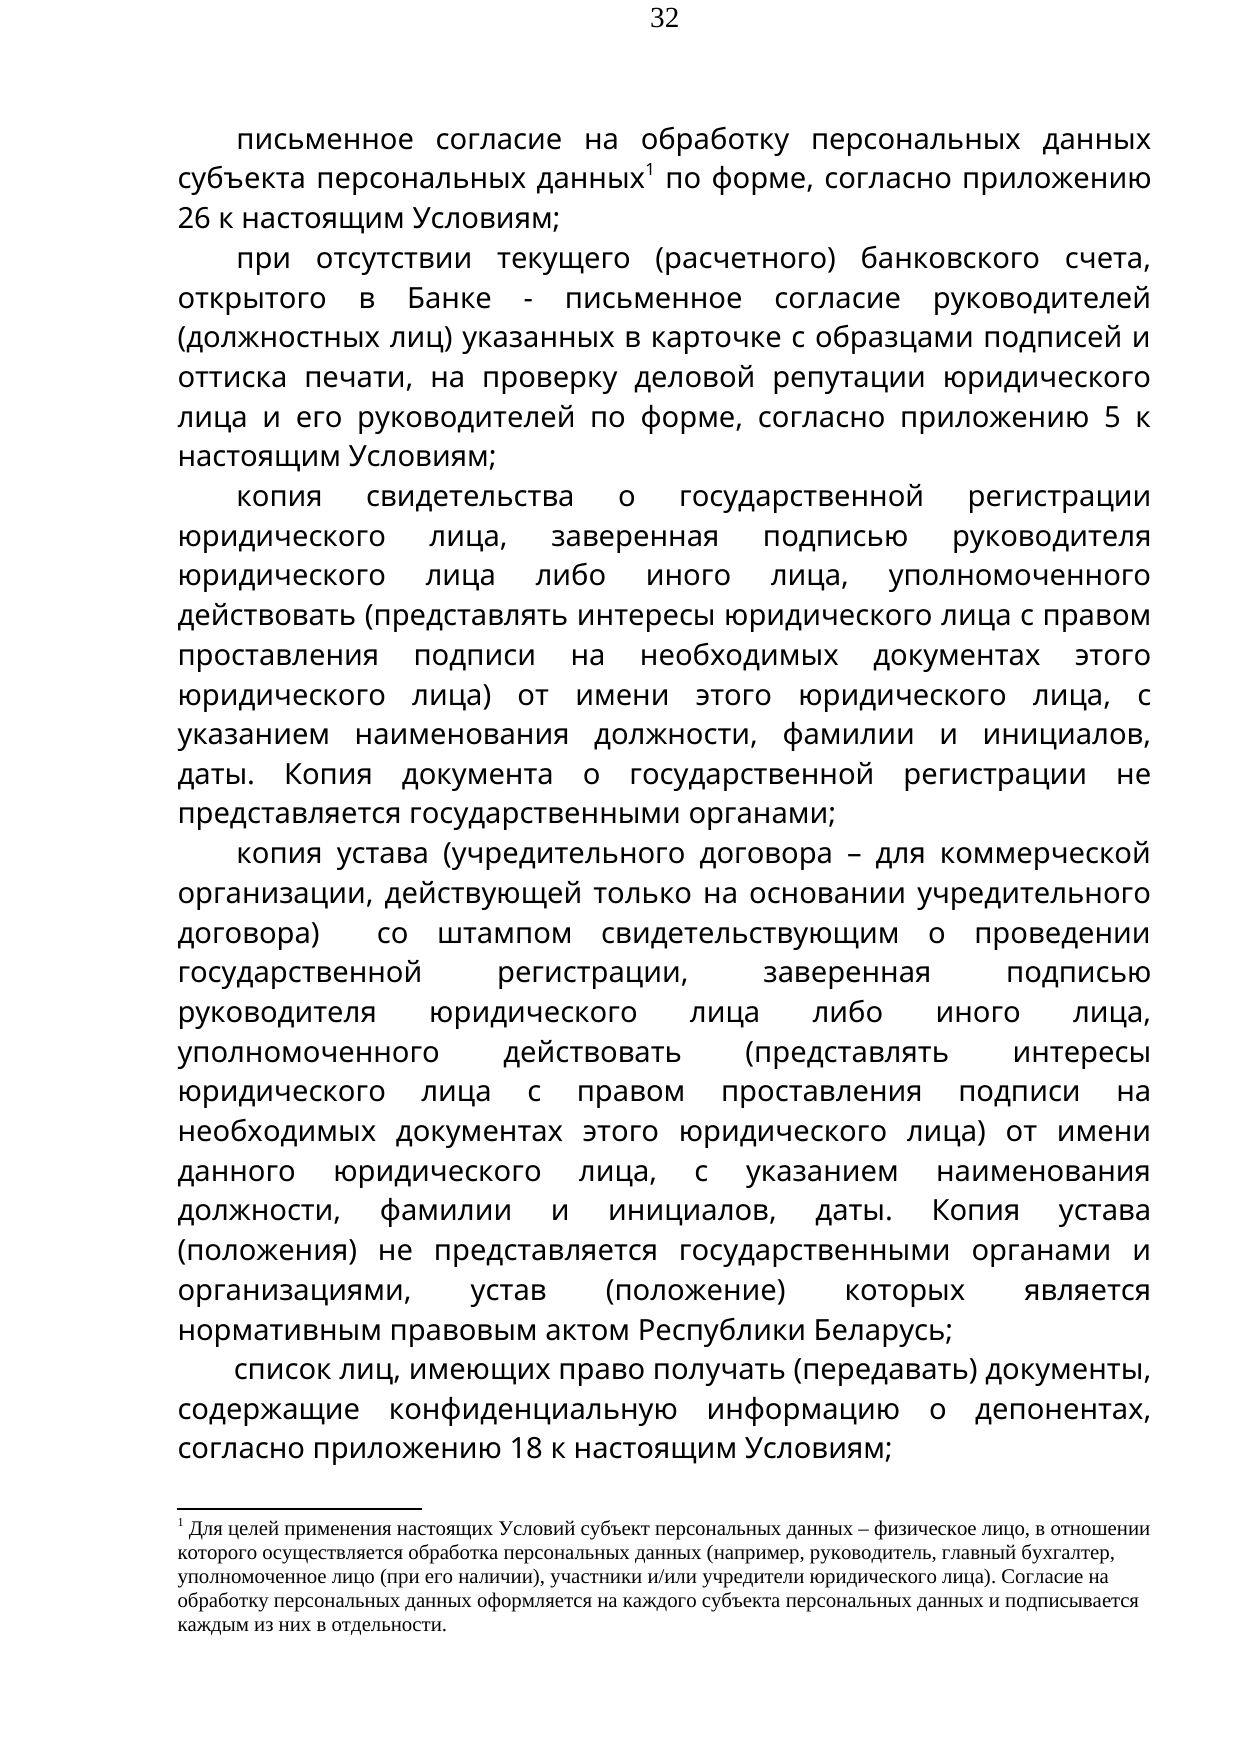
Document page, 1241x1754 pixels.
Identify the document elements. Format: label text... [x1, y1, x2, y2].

text копия свидетельства о государственной регистрации юридического лица, заверенная подписью руководителя юридического лица либо иного лица, уполномоченного действовать (представлять интересы юридического лица с правом проставления подписи на необходимых документах этого юридического лица) от имени этого юридического лица, с указанием наименования должности, фамилии и инициалов, даты. Копия документа о государственной регистрации не представляется государственными органами; [177, 475, 1152, 832]
text письменное согласие на обработку персональных данных субъекта персональных данных по форме, согласно приложению 26 к настоящим Условиям; [177, 118, 1152, 237]
text копия устава (учредительного договора – для коммерческой организации, действующей только на основании учредительного договора) со штампом свидетельствующим о проведении государственной регистрации, заверенная подписью руководителя юридического лица либо иного лица, уполномоченного действовать (представлять интересы юридического лица с правом проставления подписи на необходимых документах этого юридического лица) от имени данного юридического лица, с указанием наименования должности, фамилии и инициалов, даты. Копия устава (положения) не представляется государственными органами и организациями, устав (положение) которых является нормативным правовым актом Республики Беларусь; [177, 832, 1152, 1348]
text список лиц, имеющих право получать (передавать) документы, содержащие конфиденциальную информацию о депонентах, согласно приложению 18 к настоящим Условиям; [177, 1348, 1152, 1467]
text при отсутствии текущего (расчетного) банковского счета, открытого в Банке - письменное согласие руководителей (должностных лиц) указанных в карточке с образцами подписей и оттиска печати, на проверку деловой репутации юридического лица и его руководителей по форме, согласно приложению 5 к настоящим Условиям; [177, 237, 1152, 475]
